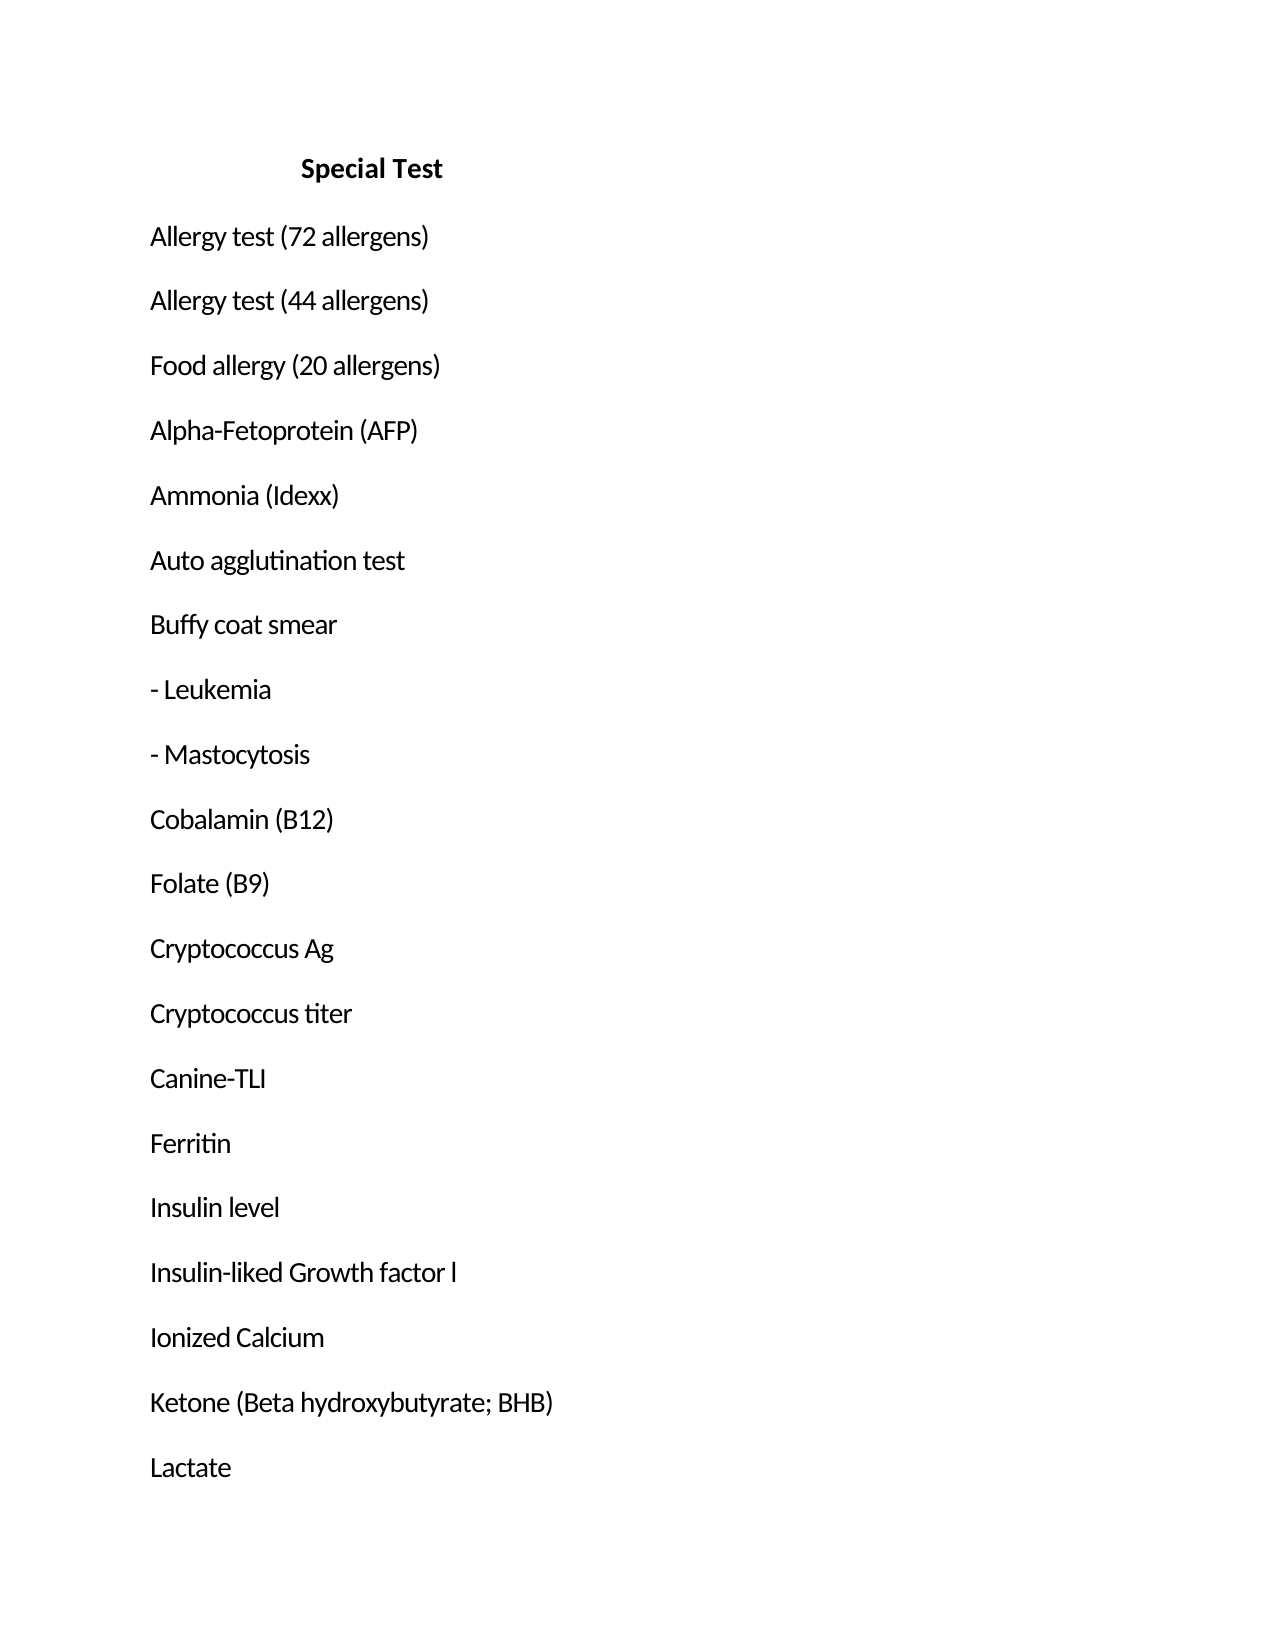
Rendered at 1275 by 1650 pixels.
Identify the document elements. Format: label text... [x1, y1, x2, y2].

text Food allergy (20 allergens) [150, 424, 1125, 460]
text Allergy test (44 allergens) [150, 359, 1125, 395]
text Canine-TLI [150, 1137, 1125, 1172]
text Cryptococcus titer [150, 1072, 1125, 1108]
text Ionized Calcium [150, 1396, 1125, 1432]
text Cobalamin (B12) [150, 878, 1125, 913]
text Ammonia (Idexx) [150, 554, 1125, 589]
list Special Test [301, 227, 1125, 262]
text Auto agglutination test [150, 618, 1125, 654]
text Allergy test (72 allergens) [150, 294, 1125, 330]
text - Leukemia [150, 748, 1125, 784]
text Alpha-Fetoprotein (AFP) [150, 489, 1125, 524]
text Cryptococcus Ag [150, 1007, 1125, 1043]
text - Mastocytosis [150, 813, 1125, 848]
text Folate (B9) [150, 942, 1125, 978]
text Insulin level [150, 1266, 1125, 1302]
text Ketone (Beta hydroxybutyrate; BHB) [150, 1461, 1125, 1496]
text Insulin-liked Growth factor l [150, 1331, 1125, 1367]
text Buffy coat smear [150, 683, 1125, 719]
text Ferritin [150, 1202, 1125, 1237]
